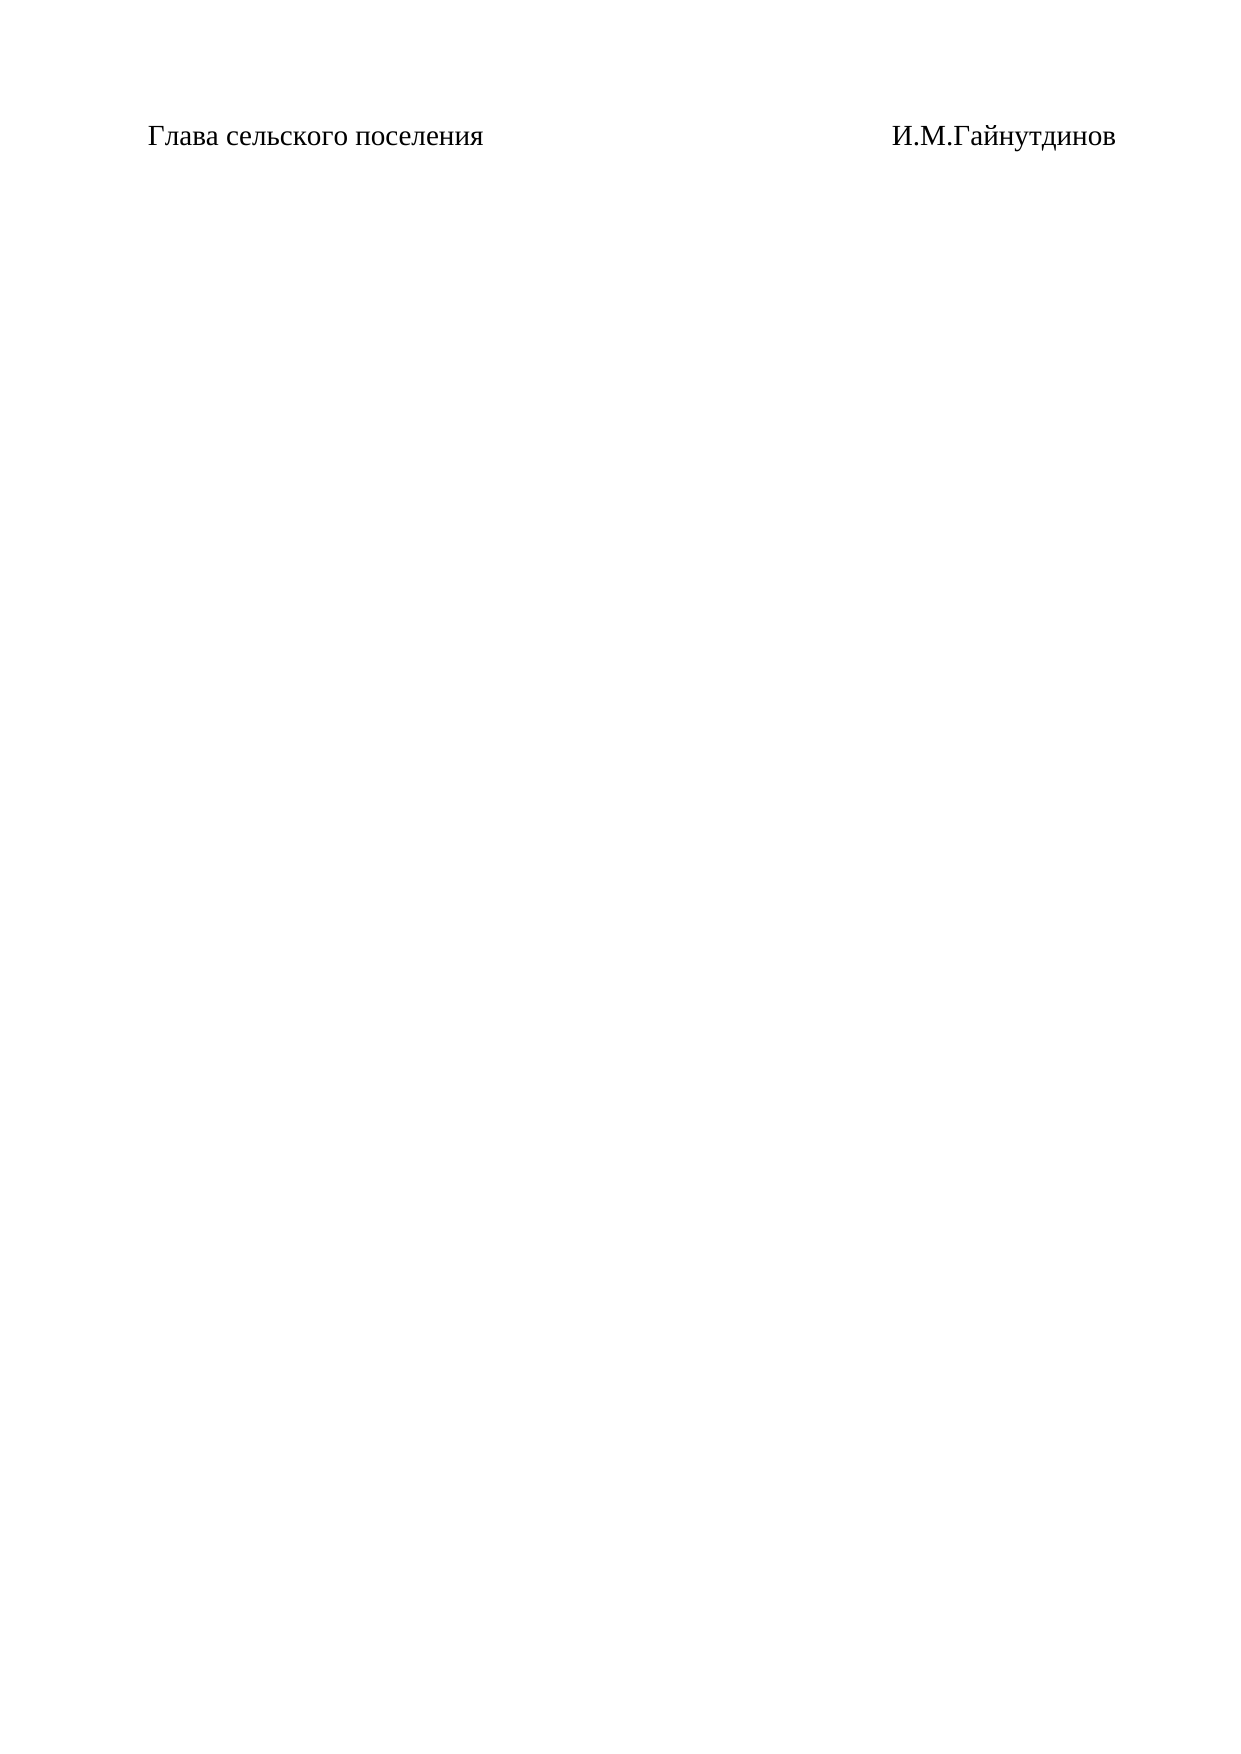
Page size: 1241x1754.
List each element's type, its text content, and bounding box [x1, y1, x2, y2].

text Глава сельского поселения И.М.Гайнутдинов [148, 118, 1152, 152]
